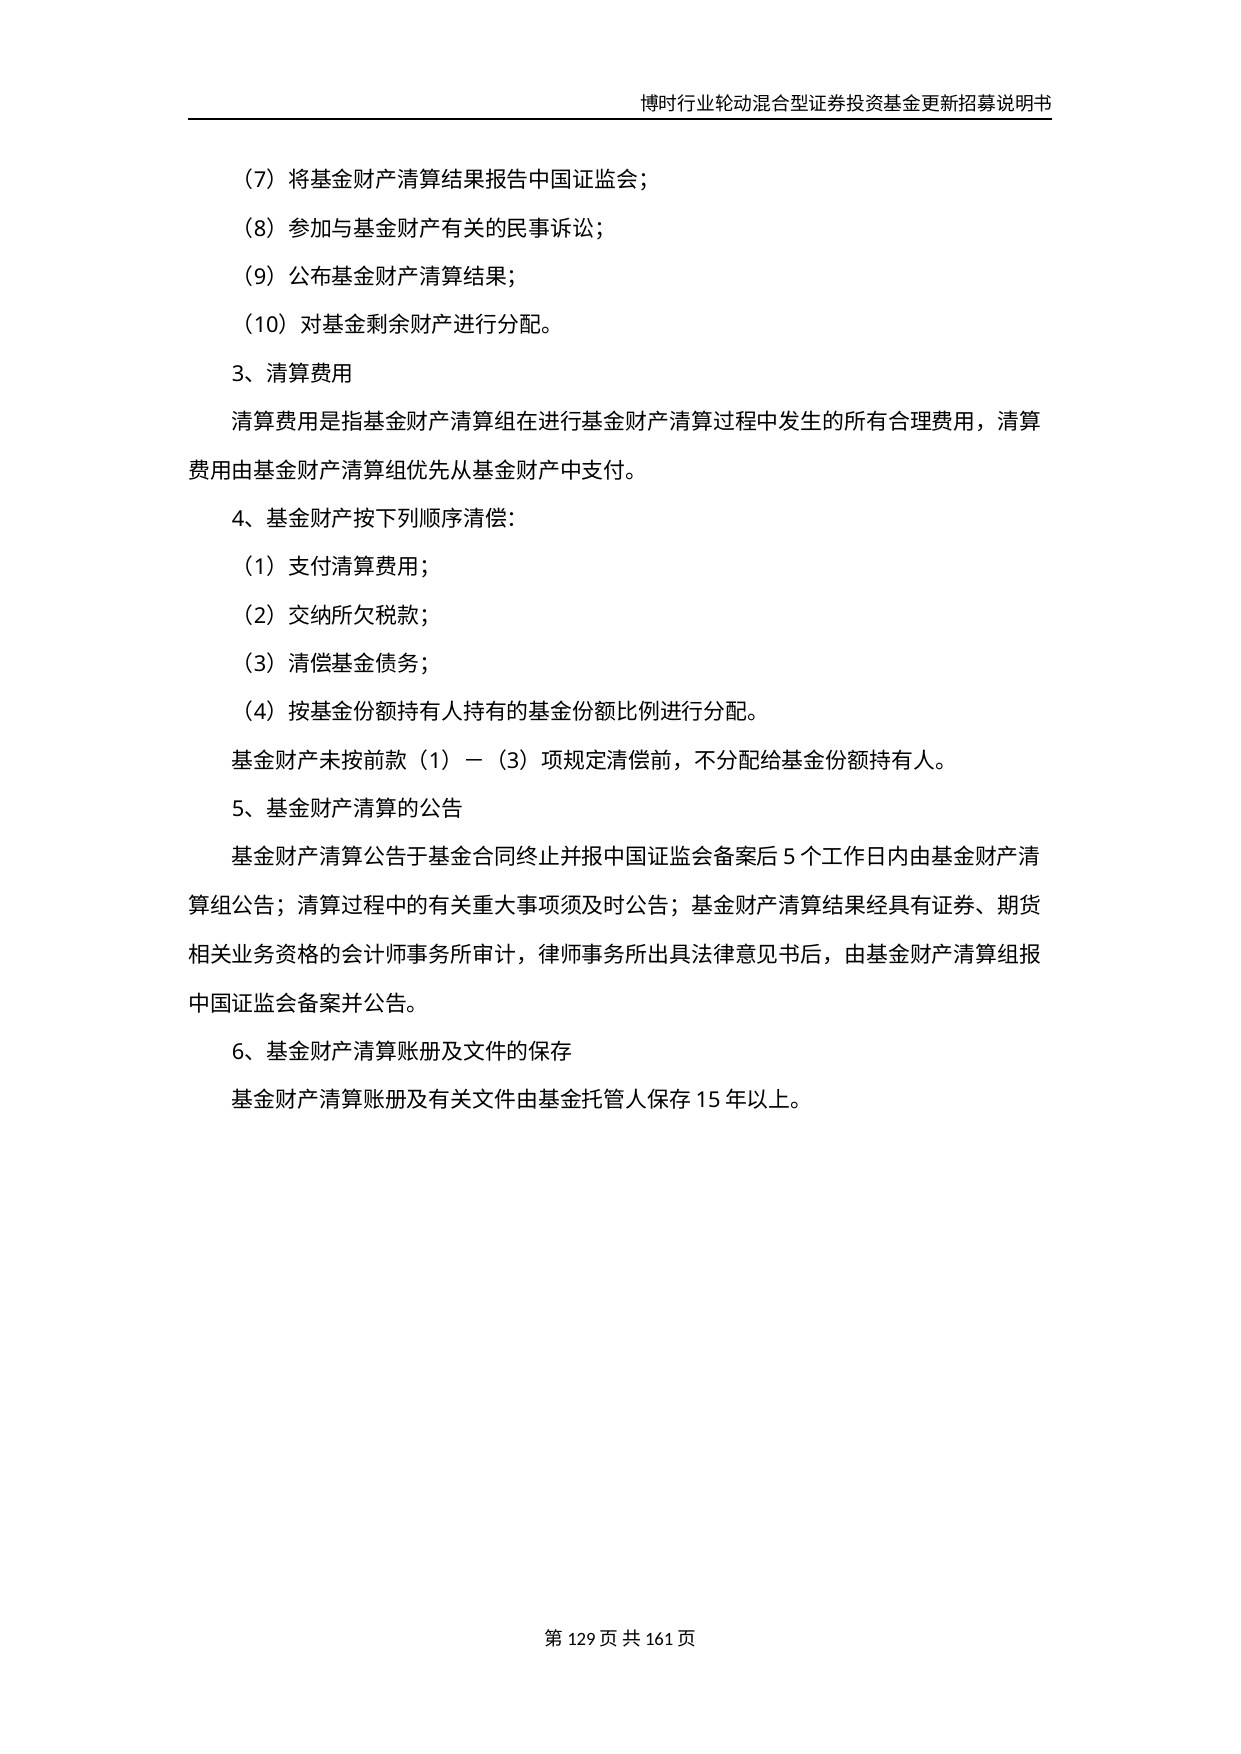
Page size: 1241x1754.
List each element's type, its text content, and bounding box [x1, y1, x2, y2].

text 5、基金财产清算的公告 [188, 791, 1052, 823]
text 清算费用是指基金财产清算组在进行基金财产清算过程中发生的所有合理费用，清算费用由基金财产清算组优先从基金财产中支付。 [188, 404, 1052, 485]
text （1）支付清算费用； [188, 549, 1052, 582]
text 基金财产清算账册及有关文件由基金托管人保存15年以上。 [188, 1082, 1052, 1114]
text 3、清算费用 [188, 355, 1052, 388]
text （9）公布基金财产清算结果； [188, 259, 1052, 291]
text 6、基金财产清算账册及文件的保存 [188, 1034, 1052, 1066]
text （3）清偿基金债务； [188, 646, 1052, 678]
text 4、基金财产按下列顺序清偿： [188, 501, 1052, 533]
text （8）参加与基金财产有关的民事诉讼； [188, 210, 1052, 243]
text （4）按基金份额持有人持有的基金份额比例进行分配。 [188, 694, 1052, 727]
text （2）交纳所欠税款； [188, 597, 1052, 630]
text 基金财产未按前款（1）－（3）项规定清偿前，不分配给基金份额持有人。 [188, 742, 1052, 775]
text （7）将基金财产清算结果报告中国证监会； [188, 162, 1052, 194]
text （10）对基金剩余财产进行分配。 [188, 307, 1052, 339]
text 基金财产清算公告于基金合同终止并报中国证监会备案后5个工作日内由基金财产清算组公告；清算过程中的有关重大事项须及时公告；基金财产清算结果经具有证券、期货相关业务资格的会计师事务所审计，律师事务所出具法律意见书后，由基金财产清算组报中国证监会备案并公告。 [188, 839, 1052, 1018]
